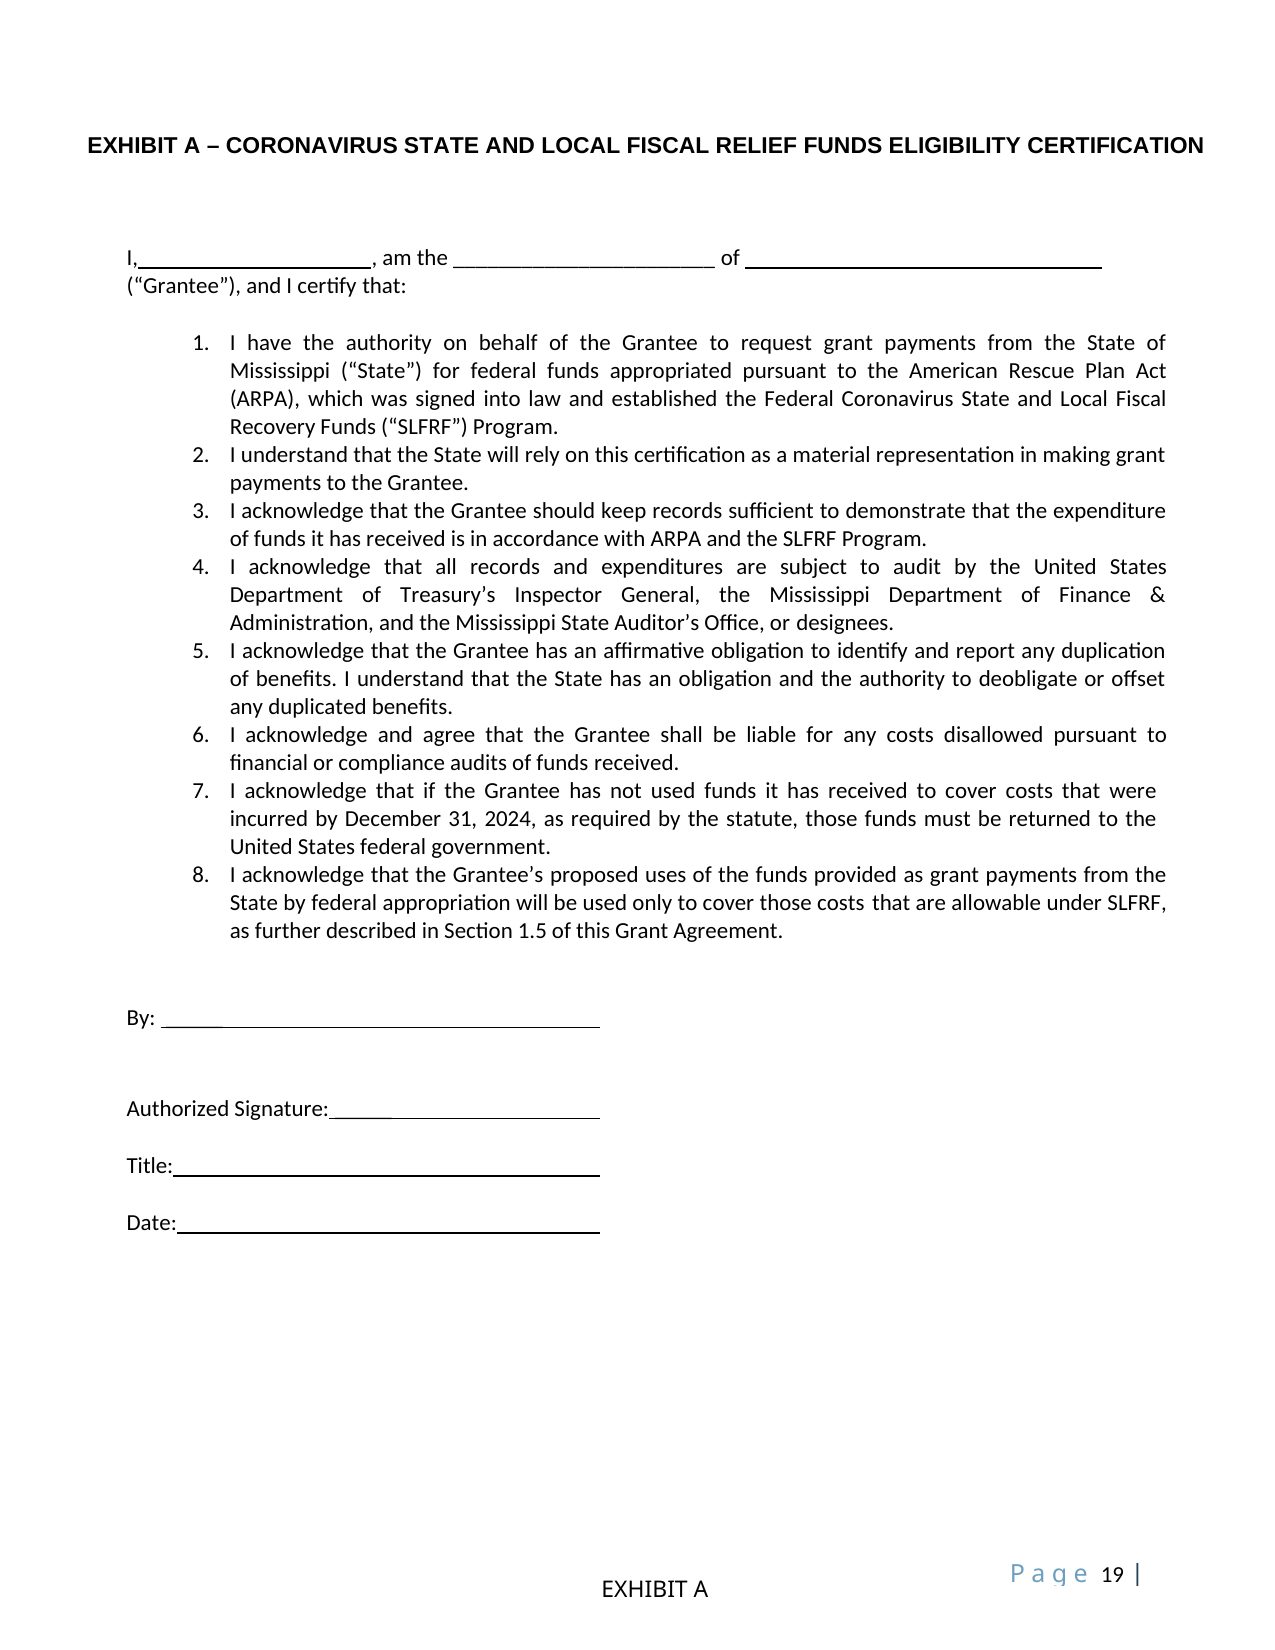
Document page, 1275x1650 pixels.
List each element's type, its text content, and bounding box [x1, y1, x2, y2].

list I acknowledge that if the Grantee has not used funds it has received to cover costs that were incurred by December 31, 2024, as required by the statute, those funds must be returned to the United States federal government. [192, 776, 1158, 861]
list I acknowledge that the Grantee should keep records sufficient to demonstrate that the expenditure of funds it has received is in accordance with ARPA and the SLFRF Program. [192, 496, 1168, 552]
list I acknowledge that all records and expenditures are subject to audit by the United States Department of Treasury’s Inspector General, the Mississippi Department of Finance & Administration, and the Mississippi State Auditor’s Office, or designees. [192, 552, 1168, 636]
text I, , am the _______________________ of (“Grantee”), and I certify that: [126, 243, 1102, 299]
list I acknowledge that the Grantee’s proposed uses of the funds provided as grant payments from the State by federal appropriation will be used only to cover those costs that are allowable under SLFRF, as further described in Section 1.5 of this Grant Agreement. [192, 861, 1167, 944]
text Date: [126, 1208, 1229, 1236]
list I acknowledge that the Grantee has an affirmative obligation to identify and report any duplication of benefits. I understand that the State has an obligation and the authority to deobligate or offset any duplicated benefits. [192, 636, 1168, 720]
list I understand that the State will rely on this certification as a material representation in making grant payments to the Grantee. [192, 440, 1167, 496]
subtitle EXHIBIT A – CORONAVIRUS STATE AND LOCAL FISCAL RELIEF FUNDS ELIGIBILITY CERTIFICATION [87, 132, 1229, 159]
list I acknowledge and agree that the Grantee shall be liable for any costs disallowed pursuant to financial or compliance audits of funds received. [192, 720, 1167, 776]
list I have the authority on behalf of the Grantee to request grant payments from the State of Mississippi (“State”) for federal funds appropriated pursuant to the American Rescue Plan Act (ARPA), which was signed into law and established the Federal Coronavirus State and Local Fiscal Recovery Funds (“SLFRF”) Program. [192, 328, 1168, 440]
text Authorized Signature: _____ [126, 1094, 1229, 1122]
text Title: [126, 1151, 1229, 1179]
text By: _____ [126, 1003, 1229, 1031]
